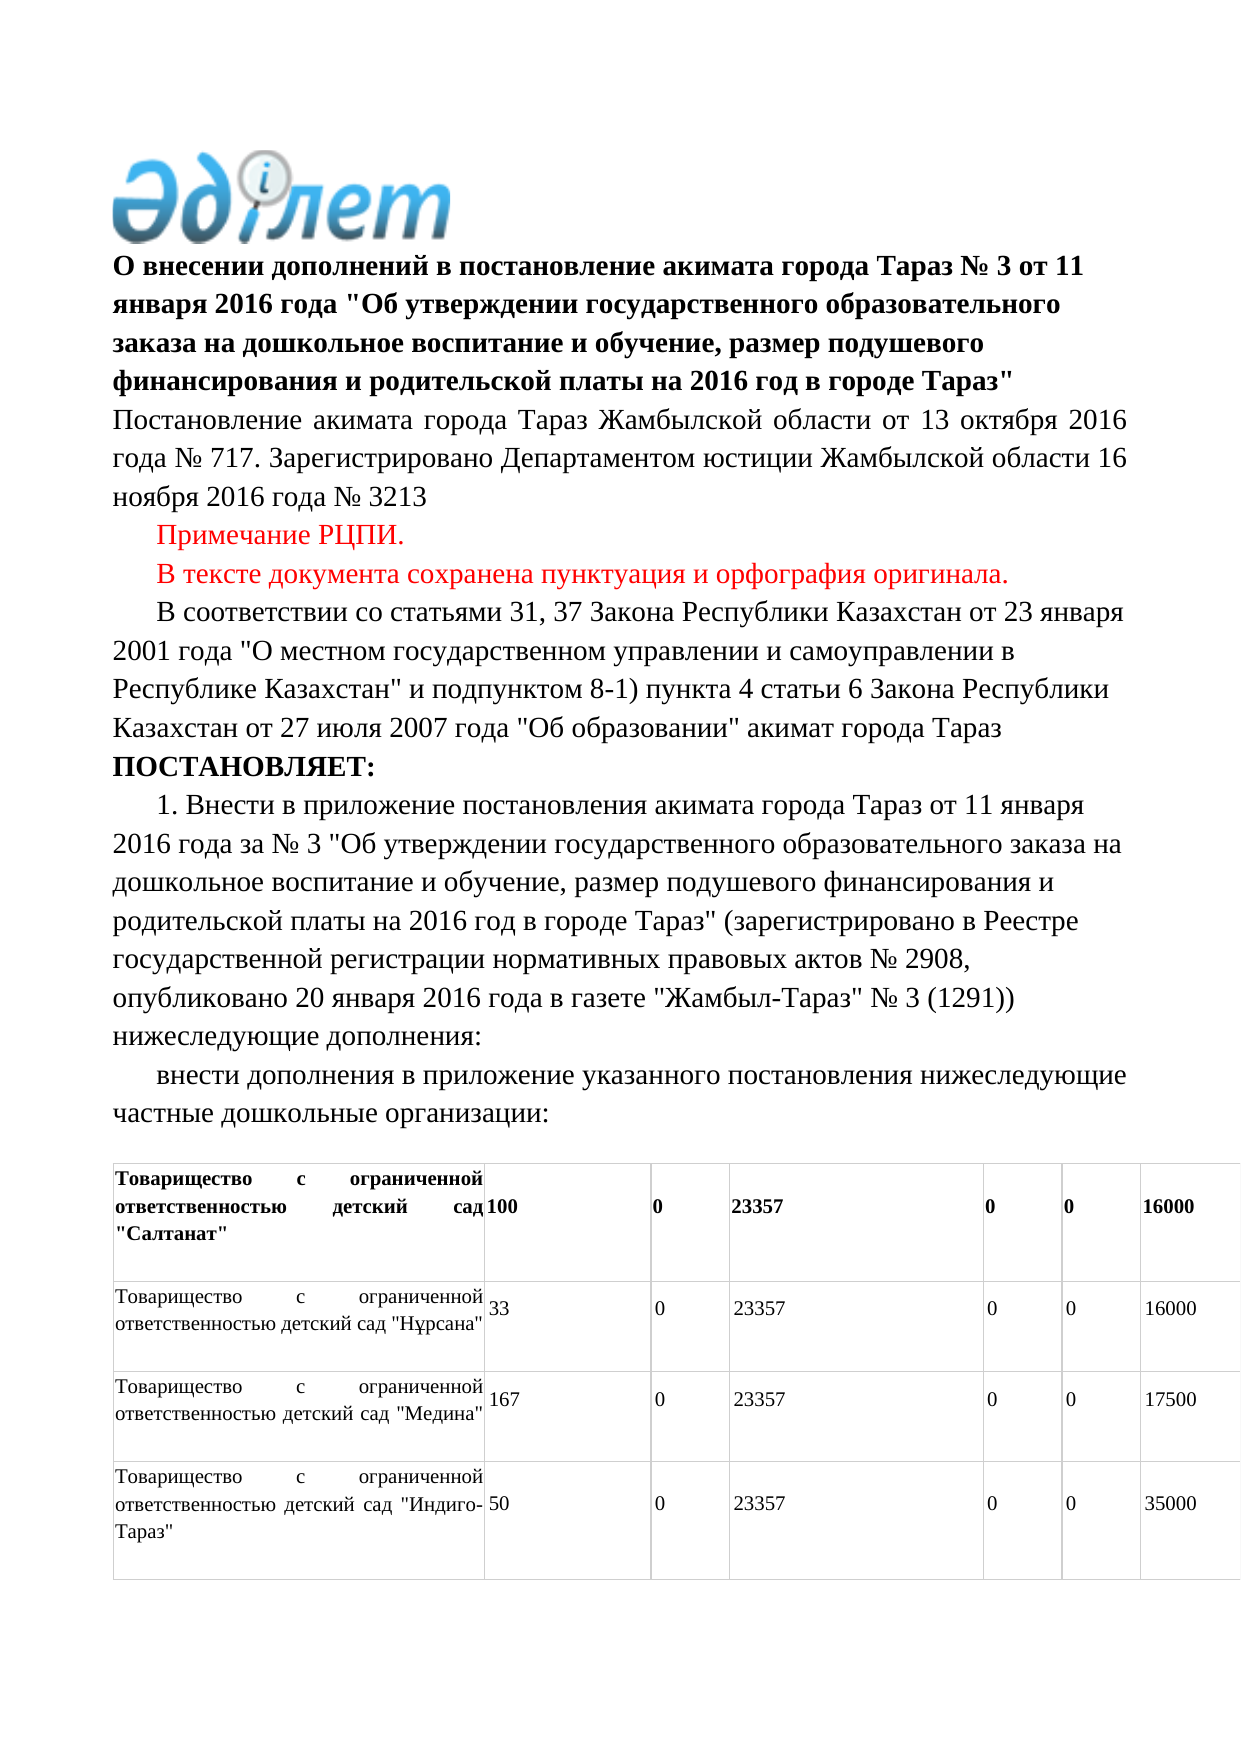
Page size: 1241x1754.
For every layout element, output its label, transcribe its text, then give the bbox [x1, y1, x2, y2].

table_header 0 [652, 1164, 729, 1281]
table_cell 17500 [1141, 1372, 1240, 1461]
text Постановление акимата города Тараз Жамбылской области от 13 октября 2016 года № 717. Зарегистрировано Департаментом юстиции Жамбылской области 16 ноября 2016 года № 3213 [112, 402, 1128, 512]
table_cell 0 [1063, 1462, 1140, 1579]
table_cell Товарищество с ограниченной ответственностью детский сад "Нұрсана" [114, 1282, 484, 1371]
table_cell 0 [1063, 1282, 1140, 1371]
table_cell 33 [485, 1282, 650, 1371]
table_header Товарищество с ограниченной ответственностью детский сад "Салтанат" [114, 1164, 484, 1281]
table_cell 0 [652, 1462, 729, 1579]
table_cell Товарищество с ограниченной ответственностью детский сад "Индиго-Тараз" [114, 1462, 484, 1579]
table_header 100 [485, 1164, 650, 1281]
picture [112, 150, 451, 244]
table_header 0 [984, 1164, 1061, 1281]
text О внесении дополнений в постановление акимата города Тараз № 3 от 11 января 2016 года "Об утверждении государственного образовательного заказа на дошкольное воспитание и обучение, размер подушевого финансирования и родительской платы на 2016 год в городе Тараз" [112, 248, 1128, 397]
table_header 23357 [730, 1164, 983, 1281]
table_cell 35000 [1141, 1462, 1240, 1579]
table_cell 0 [984, 1372, 1061, 1461]
table_cell 0 [652, 1372, 729, 1461]
table_header 0 [1063, 1164, 1140, 1281]
table_cell 0 [1063, 1372, 1140, 1461]
table_header 16000 [1141, 1164, 1240, 1281]
table_cell 23357 [730, 1282, 983, 1371]
table_cell Товарищество с ограниченной ответственностью детский сад "Медина" [114, 1372, 484, 1461]
table_cell 0 [984, 1462, 1061, 1579]
table_cell 167 [485, 1372, 650, 1461]
table_cell 0 [984, 1282, 1061, 1371]
table_cell 50 [485, 1462, 650, 1579]
text Примечание РЦПИ. В тексте документа сохранена пунктуация и орфография оригинала. В соответствии со статьями 31, 37 Закона Республики Казахстан от 23 января 2001 года "О местном государственном управлении и самоуправлении в Республике Казахстан" и подпунктом 8-1) пункта 4 статьи 6 Закона Республики Казахстан от 27 июля 2007 года "Об образовании" акимат города Тараз ПОСТАНОВЛЯЕТ: 1. Внести в приложение постановления акимата города Тараз от 11 января 2016 года за № 3 "Об утверждении государственного образовательного заказа на дошкольное воспитание и обучение, размер подушевого финансирования и родительской платы на 2016 год в городе Тараз" (зарегистрировано в Реестре государственной регистрации нормативных правовых актов № 2908, опубликовано 20 января 2016 года в газете "Жамбыл-Тараз" № 3 (1291)) нижеследующие дополнения: внести дополнения в приложение указанного постановления нижеследующие частные дошкольные организации: [112, 517, 1128, 1159]
table_cell 23357 [730, 1462, 983, 1579]
table_cell 0 [652, 1282, 729, 1371]
table_cell 23357 [730, 1372, 983, 1461]
table_cell 16000 [1141, 1282, 1240, 1371]
